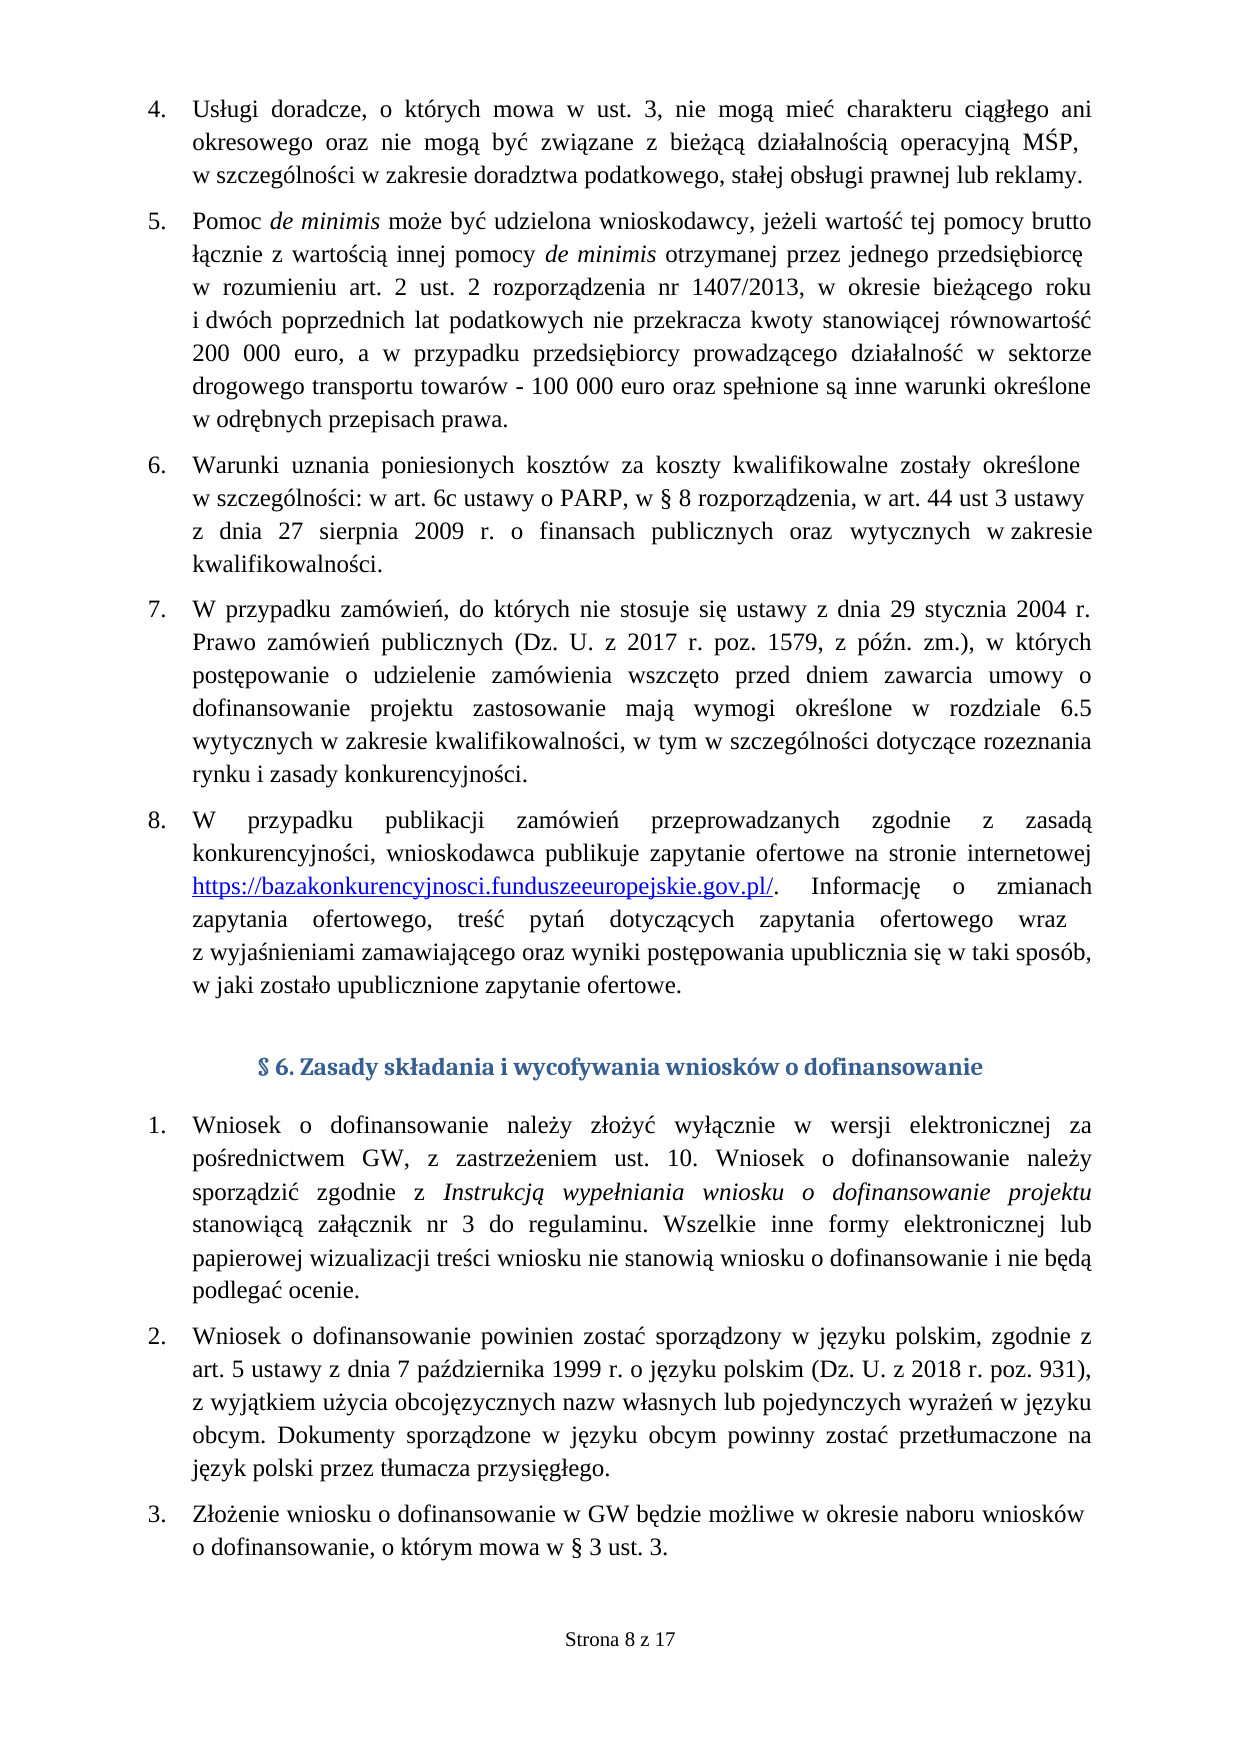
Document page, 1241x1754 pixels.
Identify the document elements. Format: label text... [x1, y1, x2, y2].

list Warunki uznania poniesionych kosztów za koszty kwalifikowalne zostały określone w szczególności: w art. 6c ustawy o PARP, w § 8 rozporządzenia, w art. 44 ust 3 ustawy z dnia 27 sierpnia 2009 r. o finansach publicznych oraz wytycznych w zakresie kwalifikowalności. [148, 450, 1092, 577]
subtitle § 6. Zasady składania i wycofywania wniosków o dofinansowanie [148, 1053, 1092, 1082]
list W przypadku publikacji zamówień przeprowadzanych zgodnie z zasadą konkurencyjności, wnioskodawca publikuje zapytanie ofertowe na stronie internetowej https://bazakonkurencyjnosci.funduszeeuropejskie.gov.pl/. Informację o zmianach zapytania ofertowego, treść pytań dotyczących zapytania ofertowego wraz z wyjaśnieniami zamawiającego oraz wyniki postępowania upublicznia się w taki sposób, w jaki zostało upublicznione zapytanie ofertowe. [148, 805, 1092, 999]
list Złożenie wniosku o dofinansowanie w GW będzie możliwe w okresie naboru wniosków o dofinansowanie, o którym mowa w § 3 ust. 3. [148, 1499, 1092, 1561]
list Wniosek o dofinansowanie powinien zostać sporządzony w języku polskim, zgodnie z art. 5 ustawy z dnia 7 października 1999 r. o języku polskim (Dz. U. z 2018 r. poz. 931), z wyjątkiem użycia obcojęzycznych nazw własnych lub pojedynczych wyrażeń w języku obcym. Dokumenty sporządzone w języku obcym powinny zostać przetłumaczone na język polski przez tłumacza przysięgłego. [148, 1321, 1092, 1482]
list Pomoc de minimis może być udzielona wnioskodawcy, jeżeli wartość tej pomocy brutto łącznie z wartością innej pomocy de minimis otrzymanej przez jednego przedsiębiorcę w rozumieniu art. 2 ust. 2 rozporządzenia nr 1407/2013, w okresie bieżącego roku i dwóch poprzednich lat podatkowych nie przekracza kwoty stanowiącej równowartość 200 000 euro, a w przypadku przedsiębiorcy prowadzącego działalność w sektorze drogowego transportu towarów - 100 000 euro oraz spełnione są inne warunki określone w odrębnych przepisach prawa. [148, 206, 1092, 433]
list Usługi doradcze, o których mowa w ust. 3, nie mogą mieć charakteru ciągłego ani okresowego oraz nie mogą być związane z bieżącą działalnością operacyjną MŚP, w szczególności w zakresie doradztwa podatkowego, stałej obsługi prawnej lub reklamy. [148, 94, 1092, 189]
list Wniosek o dofinansowanie należy złożyć wyłącznie w wersji elektronicznej za pośrednictwem GW, z zastrzeżeniem ust. 10. Wniosek o dofinansowanie należy sporządzić zgodnie z Instrukcją wypełniania wniosku o dofinansowanie projektu stanowiącą załącznik nr 3 do regulaminu. Wszelkie inne formy elektronicznej lub papierowej wizualizacji treści wniosku nie stanowią wniosku o dofinansowanie i nie będą podlegać ocenie. [148, 1111, 1092, 1304]
list W przypadku zamówień, do których nie stosuje się ustawy z dnia 29 stycznia 2004 r. Prawo zamówień publicznych (Dz. U. z 2017 r. poz. 1579, z późn. zm.), w których postępowanie o udzielenie zamówienia wszczęto przed dniem zawarcia umowy o dofinansowanie projektu zastosowanie mają wymogi określone w rozdziale 6.5 wytycznych w zakresie kwalifikowalności, w tym w szczególności dotyczące rozeznania rynku i zasady konkurencyjności. [148, 594, 1092, 788]
